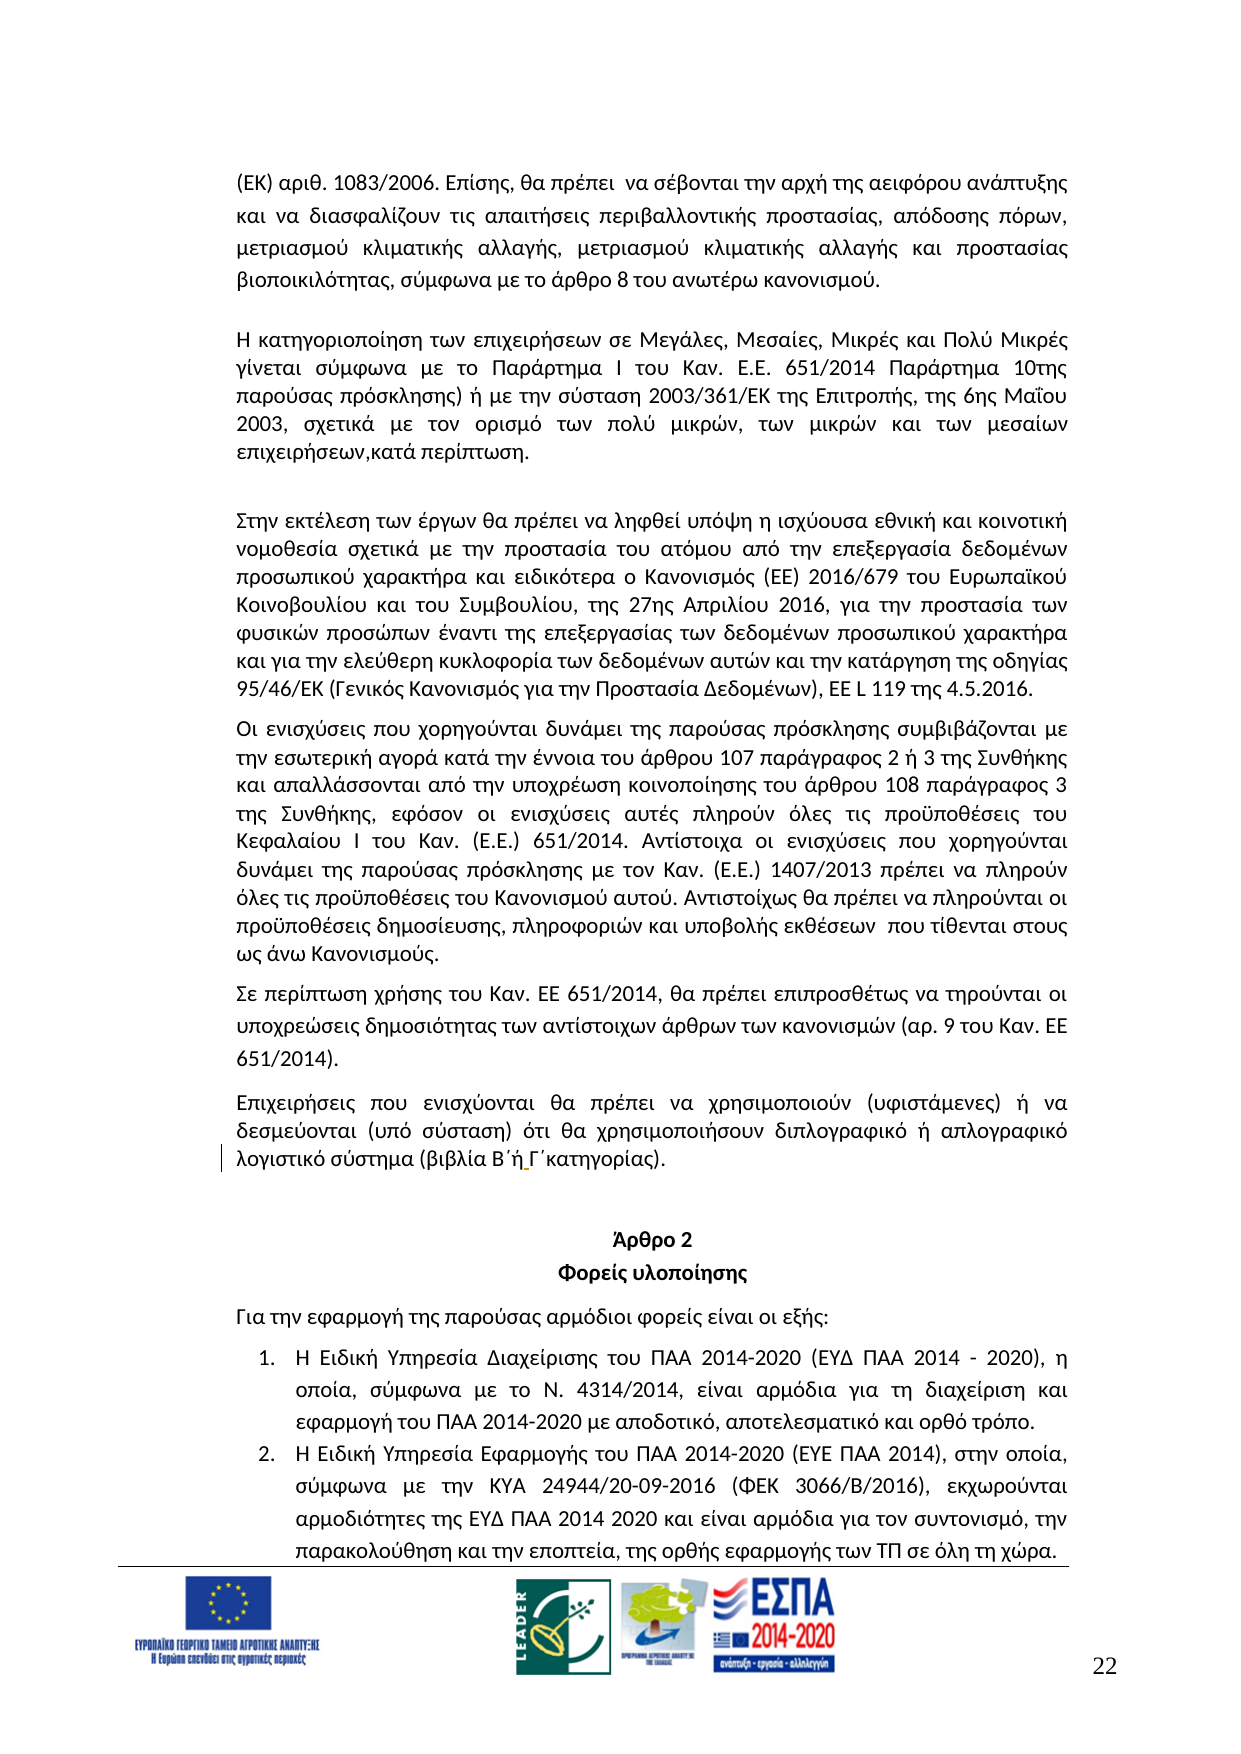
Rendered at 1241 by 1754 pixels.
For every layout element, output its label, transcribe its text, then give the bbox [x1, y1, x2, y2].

text Οι ενισχύσεις που χορηγούνται δυνάμει της παρούσας πρόσκλησης συμβιβάζονται με την εσωτερική αγορά κατά την έννοια του άρθρου 107 παράγραφος 2 ή 3 της Συνθήκης και απαλλάσσονται από την υποχρέωση κοινοποίησης του άρθρου 108 παράγραφος 3 της Συνθήκης, εφόσον οι ενισχύσεις αυτές πληρούν όλες τις προϋποθέσεις του Κεφαλαίου Ι του Καν. (Ε.Ε.) 651/2014. Αντίστοιχα οι ενισχύσεις που χορηγούνται δυνάμει της παρούσας πρόσκλησης με τον Καν. (Ε.Ε.) 1407/2013 πρέπει να πληρούν όλες τις προϋποθέσεις του Κανονισμού αυτού. Αντιστοίχως θα πρέπει να πληρούνται οι προϋποθέσεις δημοσίευσης, πληροφοριών και υποβολής εκθέσεων που τίθενται στους ως άνω Κανονισμούς. [236, 714, 1069, 967]
text Η κατηγοριοποίηση των επιχειρήσεων σε Μεγάλες, Μεσαίες, Μικρές και Πολύ Μικρές γίνεται σύμφωνα με το Παράρτημα Ι του Καν. Ε.Ε. 651/2014 Παράρτημα 10της παρούσας πρόσκλησης) ή με την σύσταση 2003/361/ΕΚ της Επιτροπής, της 6ης Μαΐου 2003, σχετικά με τον ορισμό των πολύ μικρών, των μικρών και των μεσαίων επιχειρήσεων,κατά περίπτωση. [236, 325, 1069, 465]
picture [516, 1573, 838, 1675]
text Επιχειρήσεις που ενισχύονται θα πρέπει να χρησιμοποιούν (υφιστάμενες) ή να δεσμεύονται (υπό σύσταση) ότι θα χρησιμοποιήσουν διπλογραφικό ή απλογραφικό λογιστικό σύστημα (βιβλία Β΄ήΓ΄κατηγορίας). [236, 1088, 1069, 1172]
text Σε περίπτωση χρήσης του Καν. ΕΕ 651/2014, θα πρέπει επιπροσθέτως να τηρούνται οι υποχρεώσεις δημοσιότητας των αντίστοιχων άρθρων των κανονισμών (αρ. 9 του Καν. ΕΕ 651/2014). [236, 979, 1069, 1072]
text Φορείς υλοποίησης [236, 1258, 1069, 1286]
text Άρθρο 2 [236, 1225, 1069, 1253]
list Η Ειδική Υπηρεσία Εφαρμογής του ΠΑΑ 2014-2020 (ΕΥΕ ΠΑΑ 2014), στην οποία, σύμφωνα με την ΚΥΑ 24944/20-09-2016 (ΦΕΚ 3066/Β/2016), εκχωρούνται αρμοδιότητες της ΕΥΔ ΠΑΑ 2014 2020 και είναι αρμόδια για τον συντονισμό, την παρακολούθηση και την εποπτεία, της ορθής εφαρμογής των ΤΠ σε όλη τη χώρα. [258, 1439, 1069, 1564]
list Η Ειδική Υπηρεσία Διαχείρισης του ΠΑΑ 2014-2020 (ΕΥΔ ΠΑΑ 2014 - 2020), η οποία, σύμφωνα με το Ν. 4314/2014, είναι αρμόδια για τη διαχείριση και εφαρμογή του ΠΑΑ 2014-2020 με αποδοτικό, αποτελεσματικό και ορθό τρόπο. [258, 1343, 1069, 1435]
picture [118, 1568, 339, 1675]
text Στην εκτέλεση των έργων θα πρέπει να ληφθεί υπόψη η ισχύουσα εθνική και κοινοτική νομοθεσία σχετικά με την προστασία του ατόμου από την επεξεργασία δεδομένων προσωπικού χαρακτήρα και ειδικότερα ο Κανονισμός (EΕ) 2016/679 του Ευρωπαϊκού Κοινοβουλίου και του Συμβουλίου, της 27ης Απριλίου 2016, για την προστασία των φυσικών προσώπων έναντι της επεξεργασίας των δεδομένων προσωπικού χαρακτήρα και για την ελεύθερη κυκλοφορία των δεδομένων αυτών και την κατάργηση της οδηγίας 95/46/ΕΚ (Γενικός Κανονισμός για την Προστασία Δεδομένων), ΕΕ L 119 της 4.5.2016. [236, 506, 1069, 702]
text Για την εφαρμογή της παρούσας αρμόδιοι φορείς είναι οι εξής: [236, 1302, 1069, 1330]
